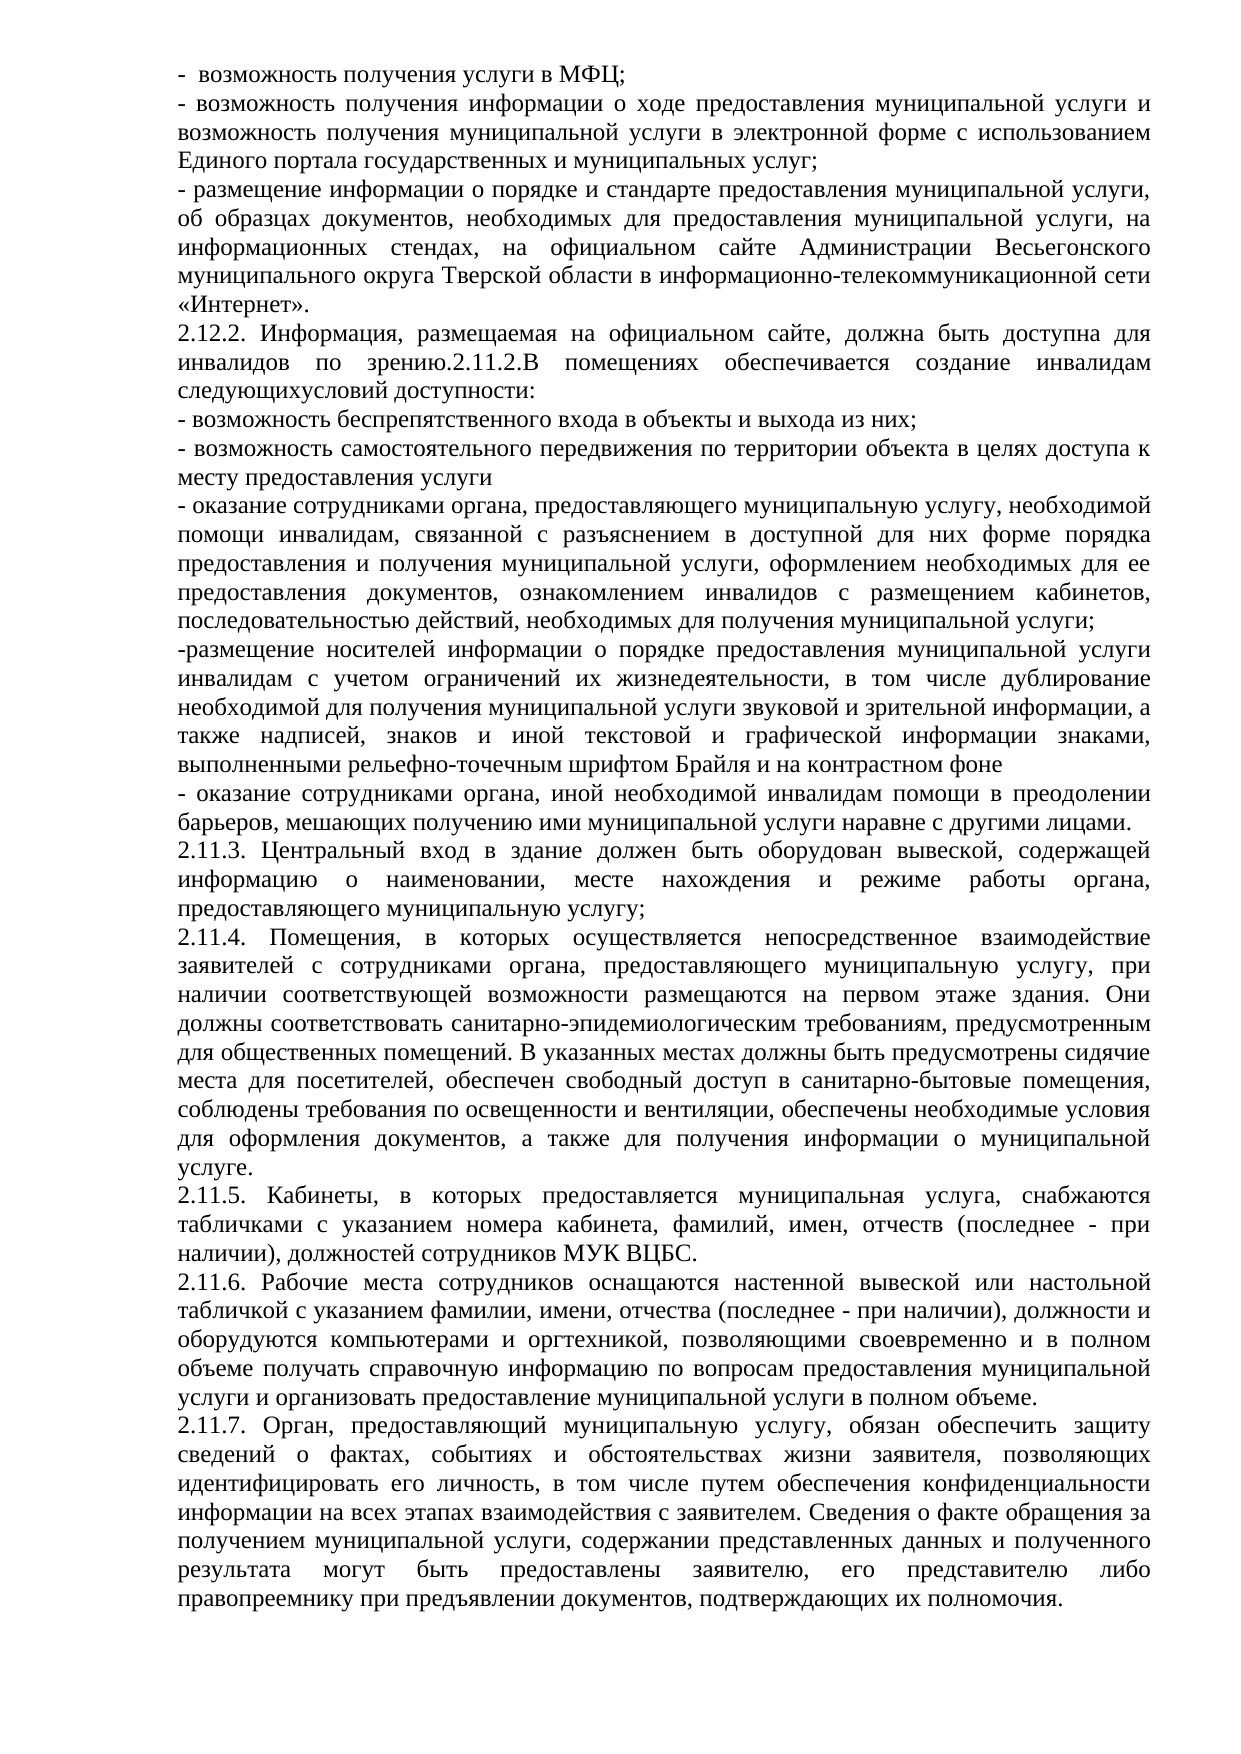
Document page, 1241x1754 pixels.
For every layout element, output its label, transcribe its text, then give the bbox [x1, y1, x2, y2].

text - возможность беспрепятственного входа в объекты и выхода из них; [177, 404, 1152, 433]
text - оказание сотрудниками органа, предоставляющего муниципальную услугу, необходимой помощи инвалидам, связанной с разъяснением в доступной для них форме порядка предоставления и получения муниципальной услуги, оформлением необходимых для ее предоставления документов, ознакомлением инвалидов с размещением кабинетов, последовательностью действий, необходимых для получения муниципальной услуги; [177, 490, 1152, 634]
text 2.11.7. Орган, предоставляющий муниципальную услугу, обязан обеспечить защиту сведений о фактах, событиях и обстоятельствах жизни заявителя, позволяющих идентифицировать его личность, в том числе путем обеспечения конфиденциальности информации на всех этапах взаимодействия с заявителем. Сведения о факте обращения за получением муниципальной услуги, содержании представленных данных и полученного результата могут быть предоставлены заявителю, его представителю либо правопреемнику при предъявлении документов, подтверждающих их полномочия. [177, 1410, 1152, 1612]
text - размещение информации о порядке и стандарте предоставления муниципальной услуги, об образцах документов, необходимых для предоставления муниципальной услуги, на информационных стендах, на официальном сайте Администрации Весьегонского муниципального округа Тверской области в информационно-телекоммуникационной сети «Интернет». [177, 174, 1152, 318]
text 2.12.2. Информация, размещаемая на официальном сайте, должна быть доступна для инвалидов по зрению.2.11.2.В помещениях обеспечивается создание инвалидам следующихусловий доступности: [177, 318, 1152, 404]
text 2.11.5. Кабинеты, в которых предоставляется муниципальная услуга, снабжаются табличками с указанием номера кабинета, фамилий, имен, отчеств (последнее - при наличии), должностей сотрудников МУК ВЦБС. [177, 1180, 1152, 1267]
text 2.11.6. Рабочие места сотрудников оснащаются настенной вывеской или настольной табличкой с указанием фамилии, имени, отчества (последнее - при наличии), должности и оборудуются компьютерами и оргтехникой, позволяющими своевременно и в полном объеме получать справочную информацию по вопросам предоставления муниципальной услуги и организовать предоставление муниципальной услуги в полном объеме. [177, 1267, 1152, 1410]
text -размещение носителей информации о порядке предоставления муниципальной услуги инвалидам с учетом ограничений их жизнедеятельности, в том числе дублирование необходимой для получения муниципальной услуги звуковой и зрительной информации, а также надписей, знаков и иной текстовой и графической информации знаками, выполненными рельефно-точечным шрифтом Брайля и на контрастном фоне [177, 634, 1152, 778]
text - оказание сотрудниками органа, иной необходимой инвалидам помощи в преодолении барьеров, мешающих получению ими муниципальной услуги наравне с другими лицами. [177, 778, 1152, 835]
text - возможность получения информации о ходе предоставления муниципальной услуги и возможность получения муниципальной услуги в электронной форме с использованием Единого портала государственных и муниципальных услуг; [177, 88, 1152, 174]
text 2.11.4. Помещения, в которых осуществляется непосредственное взаимодействие заявителей с сотрудниками органа, предоставляющего муниципальную услугу, при наличии соответствующей возможности размещаются на первом этаже здания. Они должны соответствовать санитарно-эпидемиологическим требованиям, предусмотренным для общественных помещений. В указанных местах должны быть предусмотрены сидячие места для посетителей, обеспечен свободный доступ в санитарно-бытовые помещения, соблюдены требования по освещенности и вентиляции, обеспечены необходимые условия для оформления документов, а также для получения информации о муниципальной услуге. [177, 922, 1152, 1180]
text 2.11.3. Центральный вход в здание должен быть оборудован вывеской, содержащей информацию о наименовании, месте нахождения и режиме работы органа, предоставляющего муниципальную услугу; [177, 835, 1152, 922]
text - возможность получения услуги в МФЦ; [177, 59, 1152, 88]
text - возможность самостоятельного передвижения по территории объекта в целях доступа к месту предоставления услуги [177, 433, 1152, 490]
